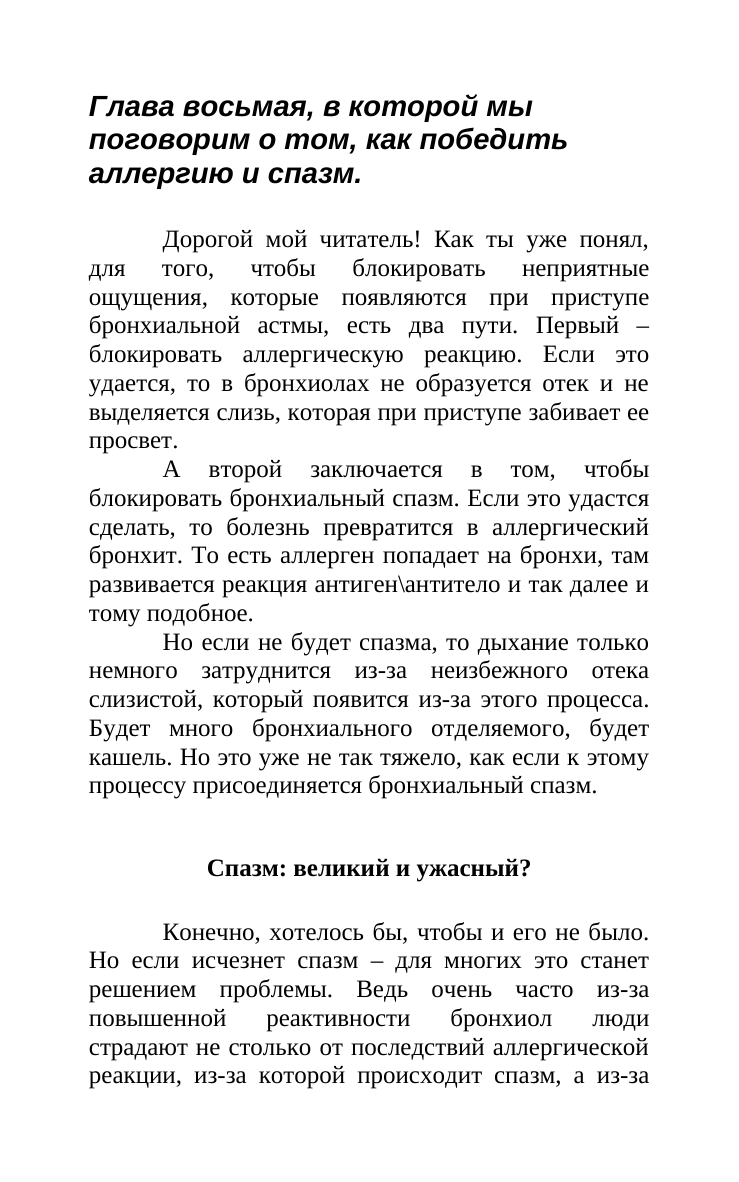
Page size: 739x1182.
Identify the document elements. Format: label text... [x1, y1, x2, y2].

text А второй заключается в том, чтобы блокировать бронхиальный спазм. Если это удастся сделать, то болезнь превратится в аллергический бронхит. То есть аллерген попадает на бронхи, там развивается реакция антиген\антитело и так далее и тому подобное. [89, 454, 649, 627]
subtitle Глава восьмая, в которой мы поговорим о том, как победить аллергию и спазм. [89, 89, 649, 189]
subtitle Спазм: великий и ужасный? [89, 853, 649, 911]
text Но если не будет спазма, то дыхание только немного затруднится из-за неизбежного отека слизистой, который появится из-за этого процесса. Будет много бронхиального отделяемого, будет кашель. Но это уже не так тяжело, как если к этому процессу присоединяется бронхиальный спазм. [89, 627, 649, 799]
text Дорогой мой читатель! Как ты уже понял, для того, чтобы блокировать неприятные ощущения, которые появляются при приступе бронхиальной астмы, есть два пути. Первый – блокировать аллергическую реакцию. Если это удается, то в бронхиолах не образуется отек и не выделяется слизь, которая при приступе забивает ее просвет. [89, 224, 649, 454]
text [89, 917, 649, 1089]
